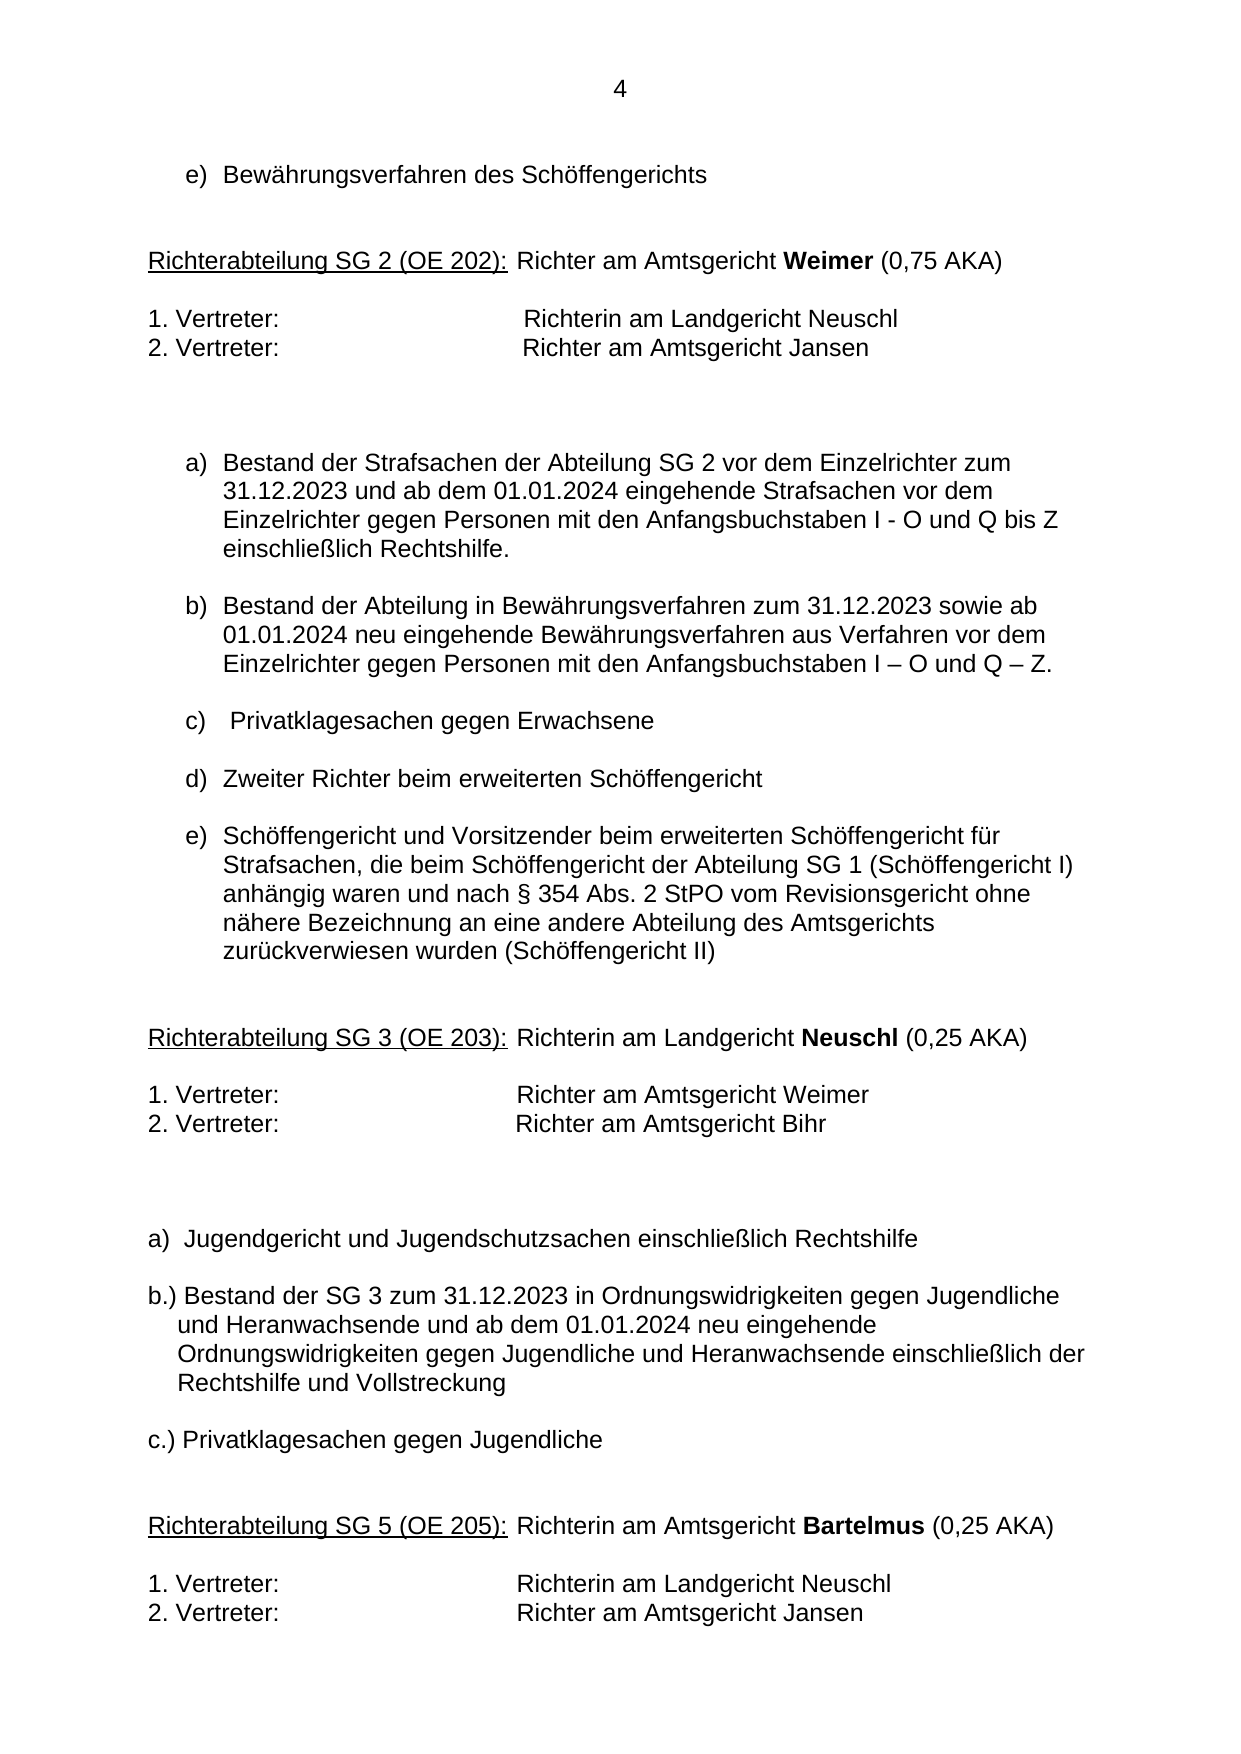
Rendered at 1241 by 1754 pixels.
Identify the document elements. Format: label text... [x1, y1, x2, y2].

text Richterabteilung SG 3 (OE 203): Richterin am Landgericht Neuschl (0,25 AKA) [148, 1022, 1093, 1051]
text c.) Privatklagesachen gegen Jugendliche [148, 1425, 1093, 1454]
list Schöffengericht und Vorsitzender beim erweiterten Schöffengericht für Strafsachen, die beim Schöffengericht der Abteilung SG 1 (Schöffengericht I) anhängig waren und nach § 354 Abs. 2 StPO vom Revisionsgericht ohne nähere Bezeichnung an eine andere Abteilung des Amtsgerichts zurückverwiesen wurden (Schöffengericht II) [185, 821, 1093, 965]
text a) Jugendgericht und Jugendschutzsachen einschließlich Rechtshilfe [148, 1224, 1093, 1252]
list Einzelrichter gegen Personen mit den Anfangsbuchstaben I - O und Q bis Z [223, 505, 1093, 534]
list Bestand der Strafsachen der Abteilung SG 2 vor dem Einzelrichter zum 31.12.2023 und ab dem 01.01.2024 eingehende Strafsachen vor dem [185, 447, 1093, 505]
text b.) Bestand der SG 3 zum 31.12.2023 in Ordnungswidrigkeiten gegen Jugendliche und Heranwachsende und ab dem 01.01.2024 neu eingehende Ordnungswidrigkeiten gegen Jugendliche und Heranwachsende einschließlich der Rechtshilfe und Vollstreckung [148, 1281, 1093, 1396]
text 2. Vertreter: Richter am Amtsgericht Jansen [148, 1597, 1093, 1626]
text Richterabteilung SG 2 (OE 202): Richter am Amtsgericht Weimer (0,75 AKA) [148, 246, 1093, 275]
text 1. Vertreter: Richterin am Landgericht Neuschl [148, 1569, 1093, 1597]
text Richterabteilung SG 5 (OE 205): Richterin am Amtsgericht Bartelmus (0,25 AKA) [148, 1511, 1093, 1540]
list Bewährungsverfahren des Schöffengerichts [185, 160, 1093, 189]
text 1. Vertreter: Richterin am Landgericht Neuschl [148, 304, 1093, 332]
text 2. Vertreter: Richter am Amtsgericht Bihr [148, 1109, 1093, 1137]
list Privatklagesachen gegen Erwachsene [185, 706, 1093, 735]
text 2. Vertreter: Richter am Amtsgericht Jansen [148, 332, 1093, 361]
list Zweiter Richter beim erweiterten Schöffengericht [185, 764, 1093, 792]
list Bestand der Abteilung in Bewährungsverfahren zum 31.12.2023 sowie ab 01.01.2024 neu eingehende Bewährungsverfahren aus Verfahren vor dem Einzelrichter gegen Personen mit den Anfangsbuchstaben I – O und Q – Z. [185, 591, 1093, 677]
text 1. Vertreter: Richter am Amtsgericht Weimer [148, 1080, 1093, 1109]
list einschließlich Rechtshilfe. [223, 534, 1093, 562]
